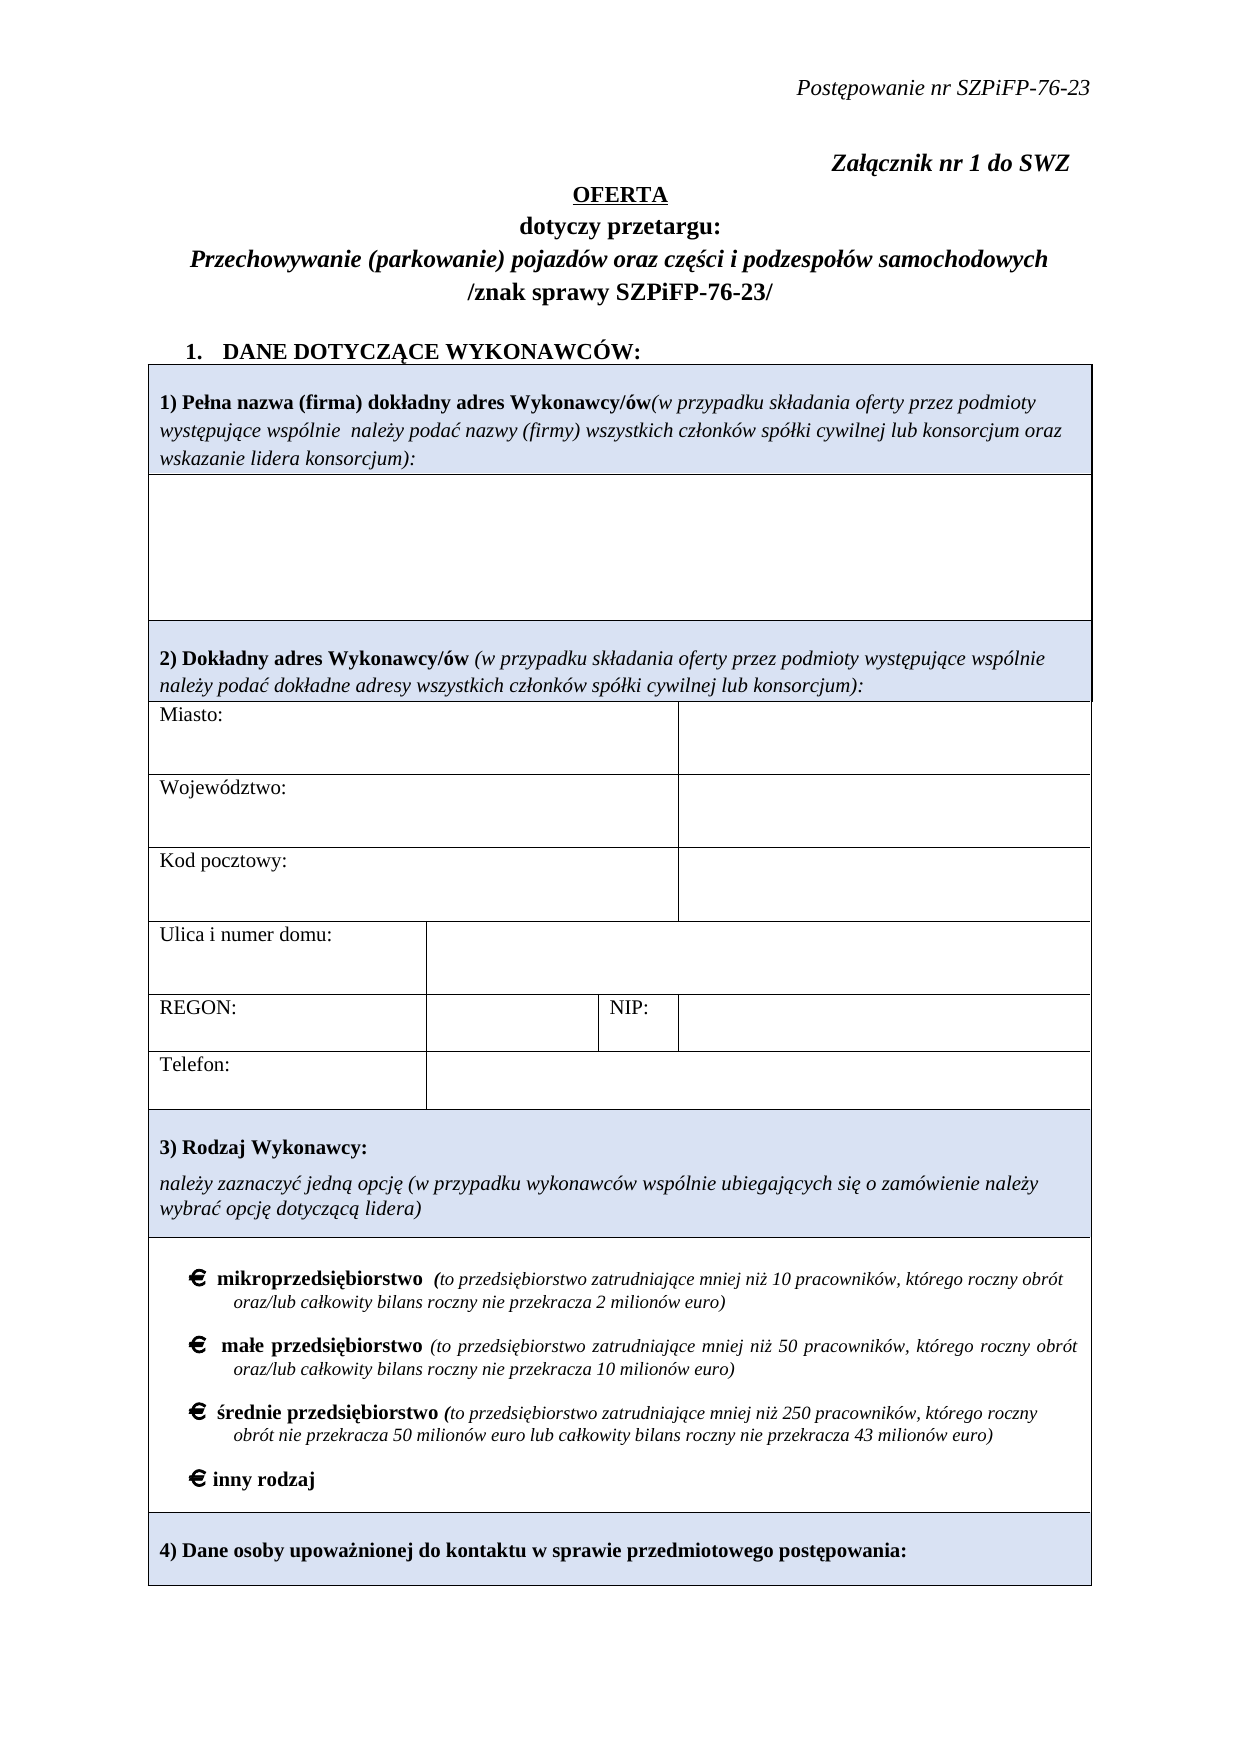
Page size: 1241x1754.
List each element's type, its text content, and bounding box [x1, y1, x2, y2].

table_cell [679, 847, 1091, 921]
table_cell REGON: [149, 995, 426, 1051]
table_cell [679, 994, 1091, 1051]
table_cell 4) Dane osoby upoważnionej do kontaktu w sprawie przedmiotowego postępowania: [149, 1512, 1091, 1585]
table_cell 2) Dokładny adres Wykonawcy/ów (w przypadku składania oferty przez podmioty występujące wspólnie należy podać dokładne adresy wszystkich członków spółki cywilnej lub konsorcjum): [149, 621, 1091, 701]
table_cell [427, 1051, 1091, 1109]
table_cell Miasto: [149, 702, 678, 774]
table_cell [149, 475, 1091, 619]
table_cell Województwo: [149, 775, 678, 847]
text Załącznik nr 1 do SWZ [738, 148, 1093, 176]
table_cell 󠇮 mikroprzedsiębiorstwo (to przedsiębiorstwo zatrudniające mniej niż 10 pracowników, którego roczny obrót oraz/lub całkowity bilans roczny nie przekracza 2 milionów euro) małe przedsiębiorstwo (to przedsiębiorstwo zatrudniające mniej niż 50 pracowników, którego roczny obrót oraz/lub całkowity bilans roczny nie przekracza 10 milionów euro) 󠇮 średnie przedsiębiorstwo (to przedsiębiorstwo zatrudniające mniej niż 250 pracowników, którego roczny obrót nie przekracza 50 milionów euro lub całkowity bilans roczny nie przekracza 43 milionów euro) inny rodzaj [149, 1237, 1091, 1512]
table_cell Ulica i numer domu: [149, 922, 426, 994]
table_header 1) Pełna nazwa (firma) dokładny adres Wykonawcy/ów(w przypadku składania oferty przez podmioty występujące wspólnie należy podać nazwy (firmy) wszystkich członków spółki cywilnej lub konsorcjum oraz wskazanie lidera konsorcjum): [149, 365, 1091, 473]
text dotyczy przetargu: [148, 211, 1093, 239]
table_cell NIP: [599, 995, 678, 1051]
table_cell Kod pocztowy: [149, 848, 678, 921]
table_cell Telefon: [149, 1052, 426, 1109]
table_cell [679, 774, 1091, 847]
table_cell [427, 921, 1091, 994]
text Przechowywanie (parkowanie) pojazdów oraz części i podzespołów samochodowych [148, 244, 1093, 273]
table_cell [427, 995, 598, 1051]
list DANE DOTYCZĄCE WYKONAWCÓW: [185, 338, 1093, 364]
text OFERTA [148, 181, 1093, 207]
text /znak sprawy SZPiFP-76-23/ [148, 277, 1093, 306]
table_cell 3) Rodzaj Wykonawcy: należy zaznaczyć jedną opcję (w przypadku wykonawców wspólnie ubiegających się o zamówienie należy wybrać opcję dotyczącą lidera) [149, 1109, 1091, 1237]
table_cell [679, 701, 1091, 774]
